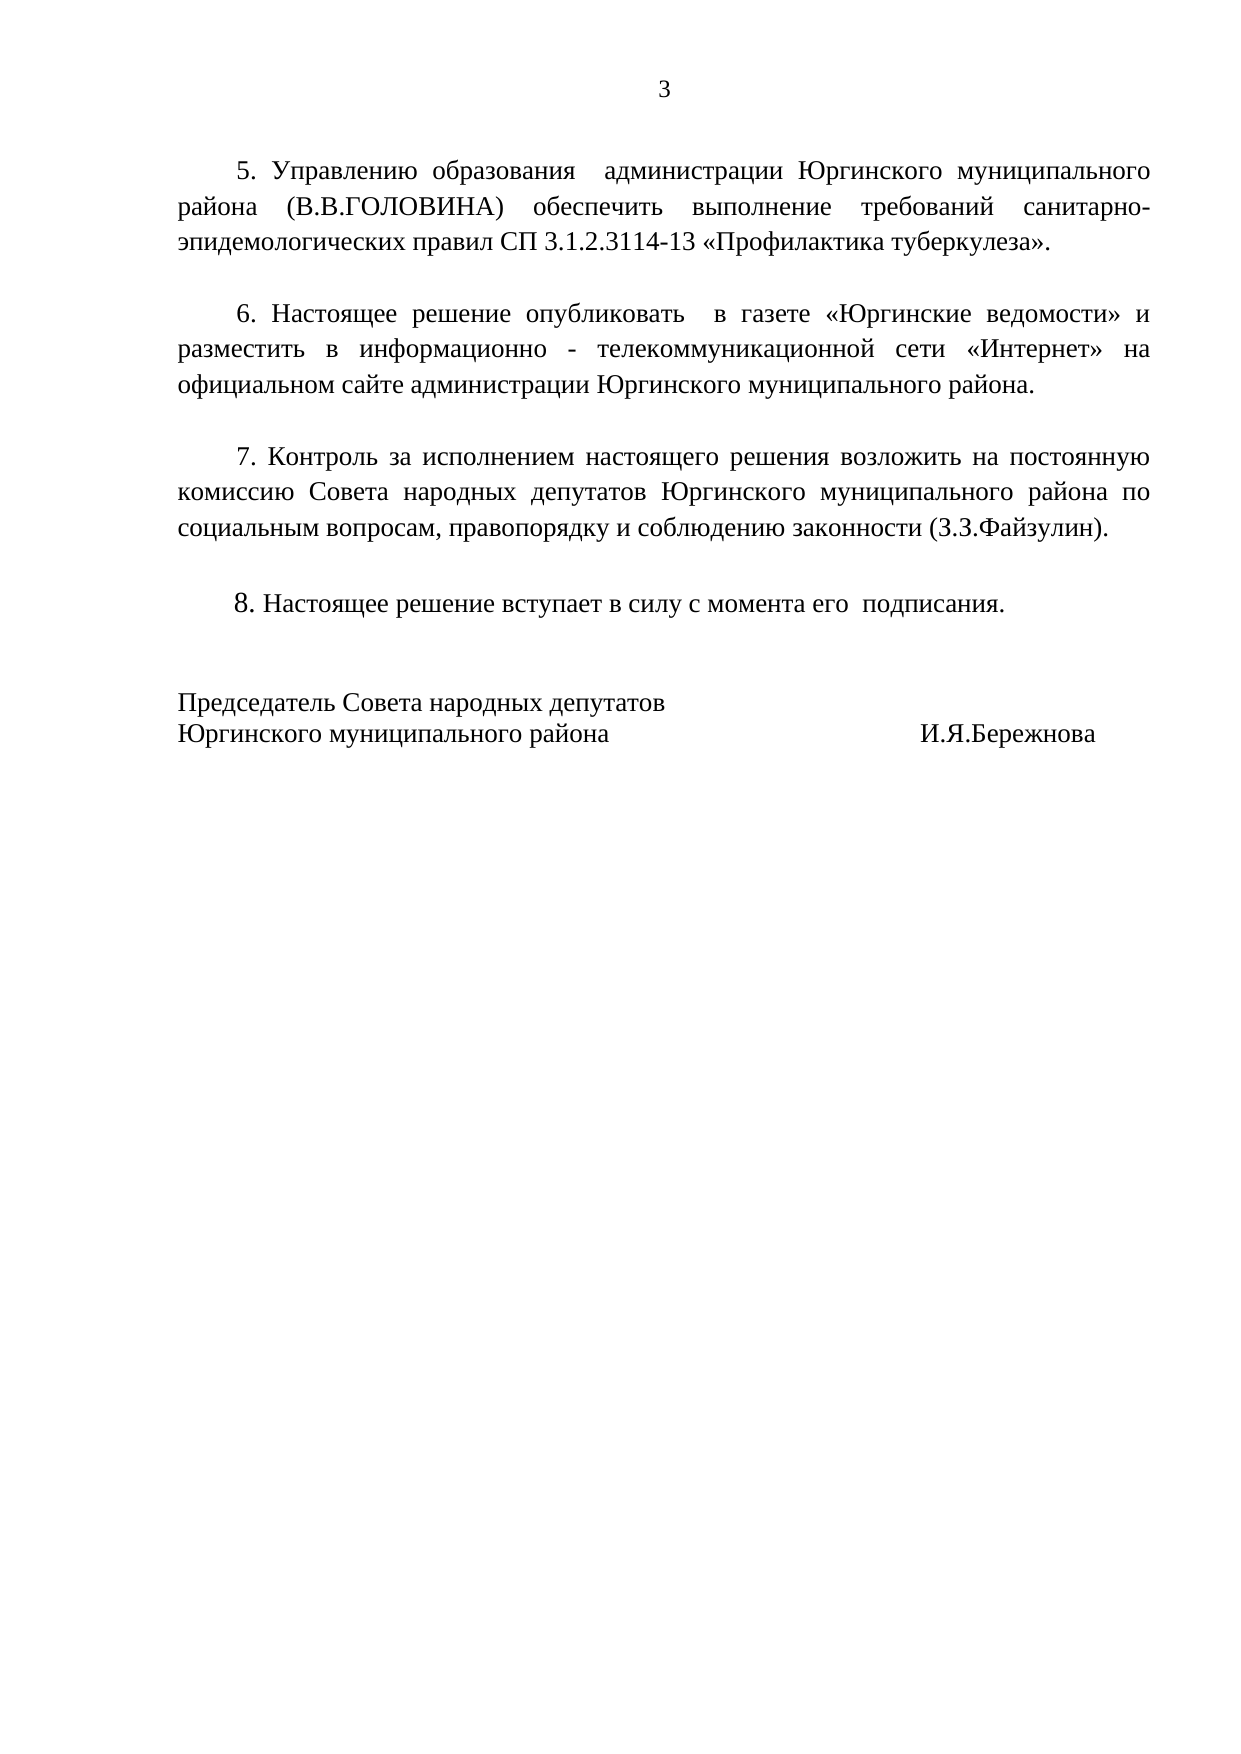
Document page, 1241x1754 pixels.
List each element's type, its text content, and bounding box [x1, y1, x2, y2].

text Председатель Совета народных депутатов [177, 686, 1152, 717]
text 7. Контроль за исполнением настоящего решения возложить на постоянную комиссию Совета народных депутатов Юргинского муниципального района по социальным вопросам, правопорядку и соблюдению законности (З.З.Файзулин). [177, 440, 1152, 542]
text 8. Настоящее решение вступает в силу с момента его подписания. [177, 585, 1152, 619]
text 5. Управлению образования администрации Юргинского муниципального района (В.В.ГОЛОВИНА) обеспечить выполнение требований санитарно-эпидемологических правил СП 3.1.2.3114-13 «Профилактика туберкулеза». [177, 154, 1152, 256]
text 6. Настоящее решение опубликовать в газете «Юргинские ведомости» и разместить в информационно - телекоммуникационной сети «Интернет» на официальном сайте администрации Юргинского муниципального района. [177, 297, 1152, 399]
text Юргинского муниципального района И.Я.Бережнова [177, 717, 1152, 748]
